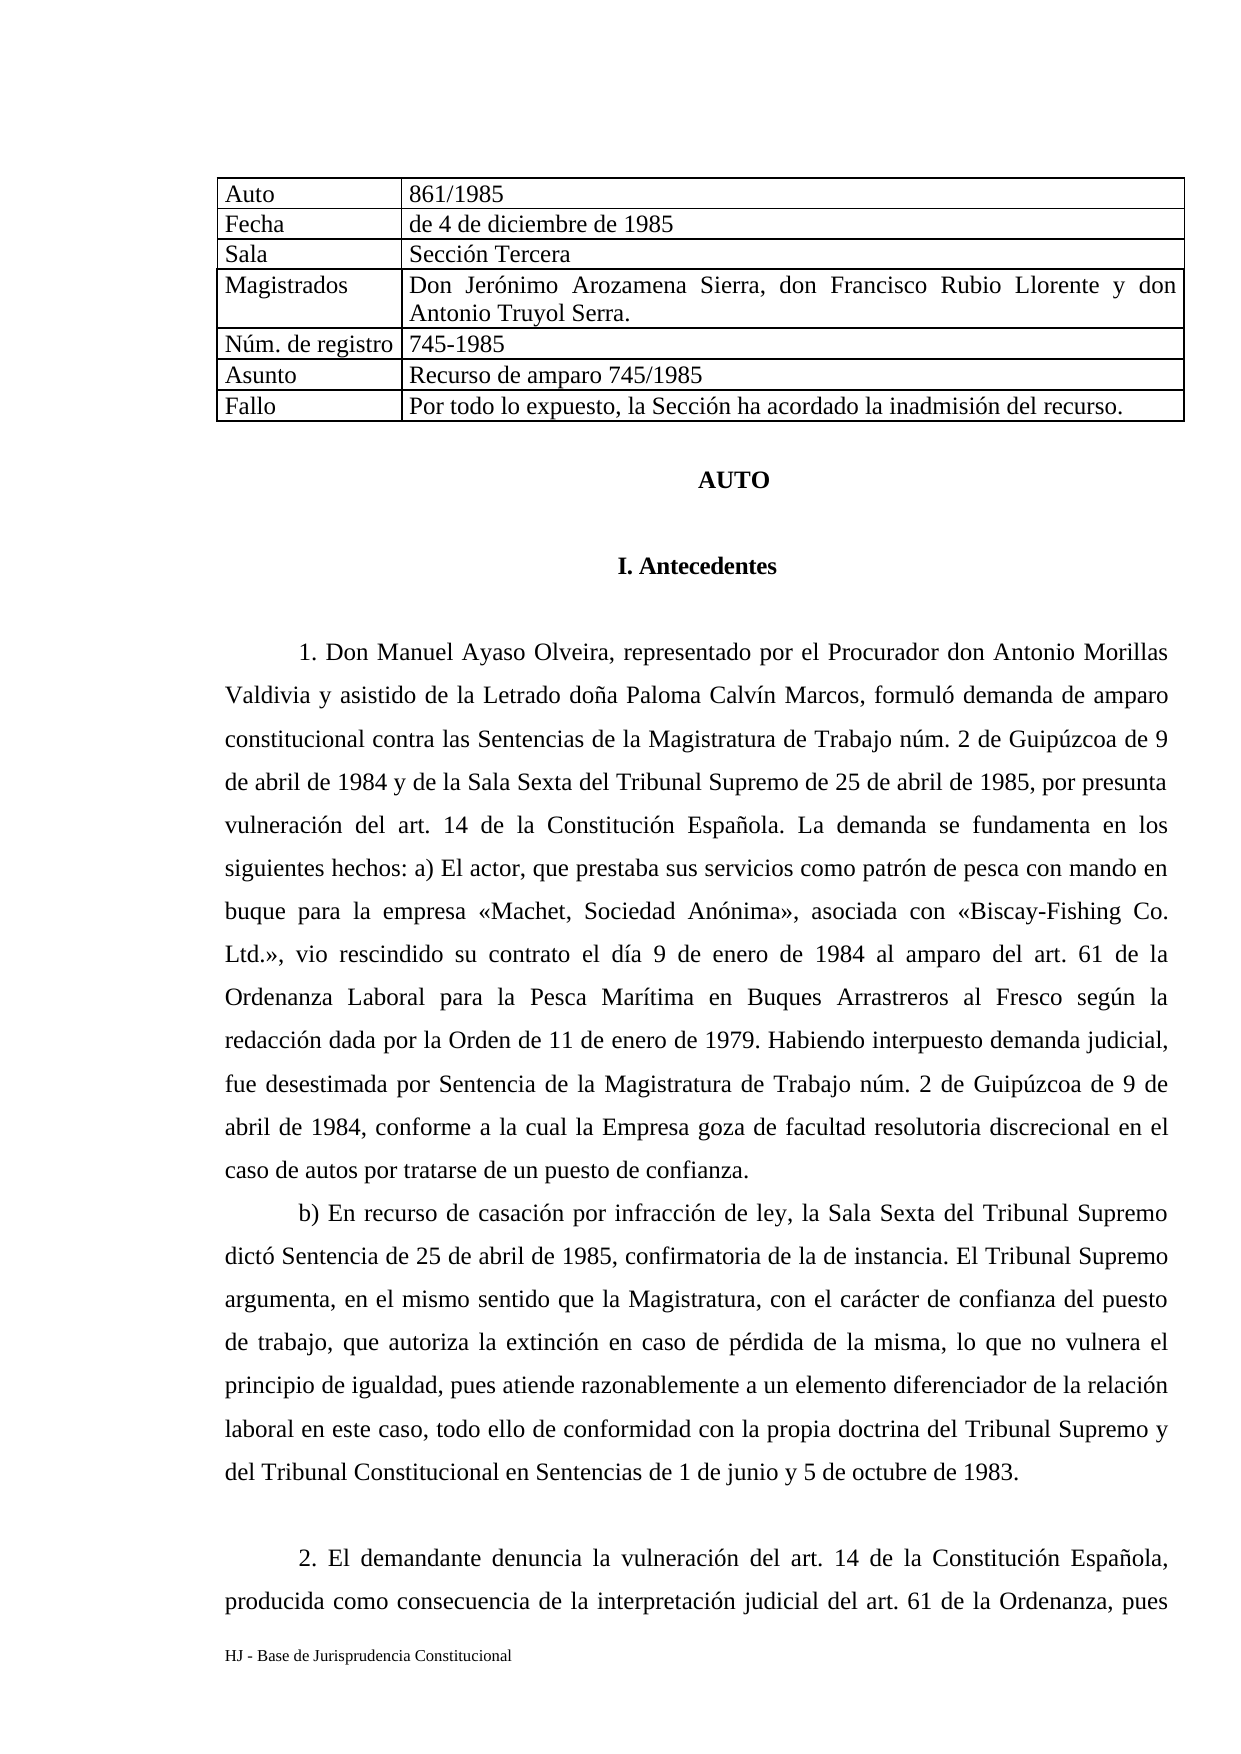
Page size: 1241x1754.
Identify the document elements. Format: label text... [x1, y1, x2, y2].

text AUTO [224, 465, 1169, 494]
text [224, 1543, 1169, 1615]
table_cell Don Jerónimo Arozamena Sierra, don Francisco Rubio Llorente y don Antonio Truyol Serra. [403, 270, 1183, 327]
text b) En recurso de casación por infracción de ley, la Sala Sexta del Tribunal Supremo dictó Sentencia de 25 de abril de 1985, confirmatoria de la de instancia. El Tribunal Supremo argumenta, en el mismo sentido que la Magistratura, con el carácter de confianza del puesto de trabajo, que autoriza la extinción en caso de pérdida de la misma, lo que no vulnera el principio de igualdad, pues atiende razonablemente a un elemento diferenciador de la relación laboral en este caso, todo ello de conformidad con la propia doctrina del Tribunal Supremo y del Tribunal Constitucional en Sentencias de 1 de junio y 5 de octubre de 1983. [224, 1198, 1169, 1486]
table_header 861/1985 [402, 179, 1184, 207]
text I. Antecedentes [224, 551, 1169, 580]
table_cell de 4 de diciembre de 1985 [402, 209, 1184, 238]
table_cell Sección Tercera [402, 240, 1184, 268]
table_cell Fecha [218, 209, 401, 238]
table_cell Sala [218, 240, 401, 268]
table_cell Núm. de registro [218, 329, 401, 358]
table_cell Por todo lo expuesto, la Sección ha acordado la inadmisión del recurso. [403, 391, 1183, 420]
text 1. Don Manuel Ayaso Olveira, representado por el Procurador don Antonio Morillas Valdivia y asistido de la Letrado doña Paloma Calvín Marcos, formuló demanda de amparo constitucional contra las Sentencias de la Magistratura de Trabajo núm. 2 de Guipúzcoa de 9 de abril de 1984 y de la Sala Sexta del Tribunal Supremo de 25 de abril de 1985, por presunta vulneración del art. 14 de la Constitución Española. La demanda se fundamenta en los siguientes hechos: a) El actor, que prestaba sus servicios como patrón de pesca con mando en buque para la empresa «Machet, Sociedad Anónima», asociada con «Biscay-Fishing Co. Ltd.», vio rescindido su contrato el día 9 de enero de 1984 al amparo del art. 61 de la Ordenanza Laboral para la Pesca Marítima en Buques Arrastreros al Fresco según la redacción dada por la Orden de 11 de enero de 1979. Habiendo interpuesto demanda judicial, fue desestimada por Sentencia de la Magistratura de Trabajo núm. 2 de Guipúzcoa de 9 de abril de 1984, conforme a la cual la Empresa goza de facultad resolutoria discrecional en el caso de autos por tratarse de un puesto de confianza. [224, 637, 1169, 1184]
table_cell Fallo [218, 391, 401, 420]
table_cell Magistrados [218, 270, 401, 327]
table_cell Recurso de amparo 745/1985 [403, 360, 1183, 389]
table_cell Asunto [218, 360, 401, 389]
table_cell 745-1985 [403, 329, 1183, 358]
table_header Auto [218, 179, 401, 207]
